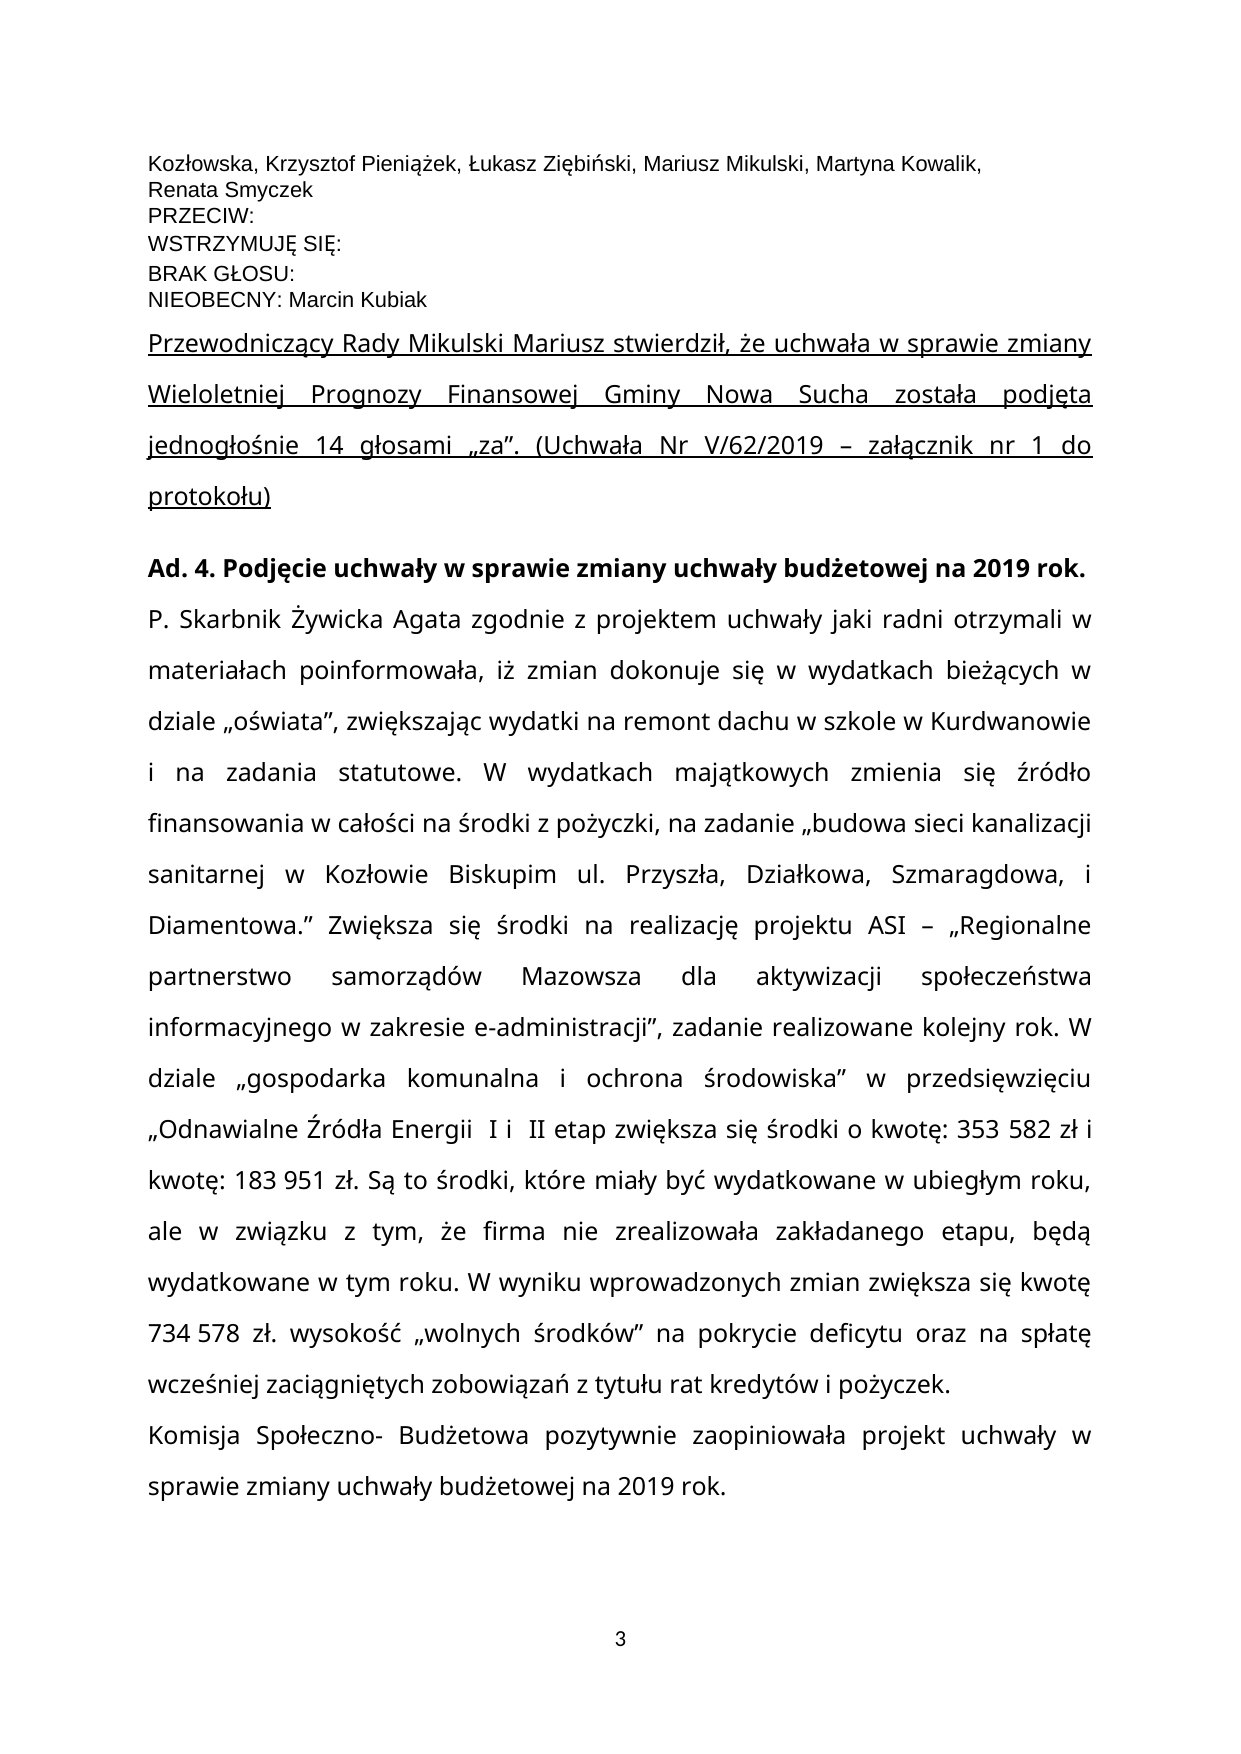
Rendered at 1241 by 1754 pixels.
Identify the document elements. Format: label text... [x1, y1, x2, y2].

list Przewodniczący Rady Mikulski Mariusz stwierdził, że uchwała w sprawie zmiany Wieloletniej Prognozy Finansowej Gminy Nowa Sucha została podjęta jednogłośnie 14 głosami „za”. (Uchwała Nr V/62/2019 – załącznik nr 1 do protokołu) [148, 458, 1093, 512]
list Przewodniczący Rady Mikulski Mariusz stwierdził, że uchwała w sprawie zmiany Wieloletniej Prognozy Finansowej Gminy Nowa Sucha została podjęta jednogłośnie 14 głosami „za”. (Uchwała Nr V/62/2019 – załącznik nr 1 do protokołu) [148, 407, 1093, 456]
text NIEOBECNY: Marcin Kubiak [148, 287, 1093, 313]
text Ad. 4. Podjęcie uchwały w sprawie zmiany uchwały budżetowej na 2019 rok. [148, 550, 1093, 584]
text BRAK GŁOSU: [148, 258, 1093, 287]
list Przewodniczący Rady Mikulski Mariusz stwierdził, że uchwała w sprawie zmiany Wieloletniej Prognozy Finansowej Gminy Nowa Sucha została podjęta jednogłośnie 14 głosami „za”. (Uchwała Nr V/62/2019 – załącznik nr 1 do protokołu) [148, 325, 1093, 405]
text WSTRZYMUJĘ SIĘ: [148, 228, 1093, 258]
list Komisja Społeczno- Budżetowa pozytywnie zaopiniowała projekt uchwały w sprawie zmiany uchwały budżetowej na 2019 rok. [148, 1418, 1093, 1503]
text PRZECIW: [148, 203, 1093, 228]
text Kozłowska, Krzysztof Pieniążek, Łukasz Ziębiński, Mariusz Mikulski, Martyna Kowalik, [148, 148, 1093, 177]
text P. Skarbnik Żywicka Agata zgodnie z projektem uchwały jaki radni otrzymali w materiałach poinformowała, iż zmian dokonuje się w wydatkach bieżących w dziale „oświata”, zwiększając wydatki na remont dachu w szkole w Kurdwanowie i na zadania statutowe. W wydatkach majątkowych zmienia się źródło finansowania w całości na środki z pożyczki, na zadanie „budowa sieci kanalizacji sanitarnej w Kozłowie Biskupim ul. Przyszła, Działkowa, Szmaragdowa, i Diamentowa.” Zwiększa się środki na realizację projektu ASI – „Regionalne partnerstwo samorządów Mazowsza dla aktywizacji społeczeństwa informacyjnego w zakresie e-administracji”, zadanie realizowane kolejny rok. W dziale „gospodarka komunalna i ochrona środowiska” w przedsięwzięciu „Odnawialne Źródła Energii I i II etap zwiększa się środki o kwotę: 353 582 zł i kwotę: 183 951 zł. Są to środki, które miały być wydatkowane w ubiegłym roku, ale w związku z tym, że firma nie zrealizowała zakładanego etapu, będą wydatkowane w tym roku. W wyniku wprowadzonych zmian zwiększa się kwotę 734 578 zł. wysokość „wolnych środków” na pokrycie deficytu oraz na spłatę wcześniej zaciągniętych zobowiązań z tytułu rat kredytów i pożyczek. [148, 601, 1093, 1401]
text Renata Smyczek [148, 177, 1093, 203]
